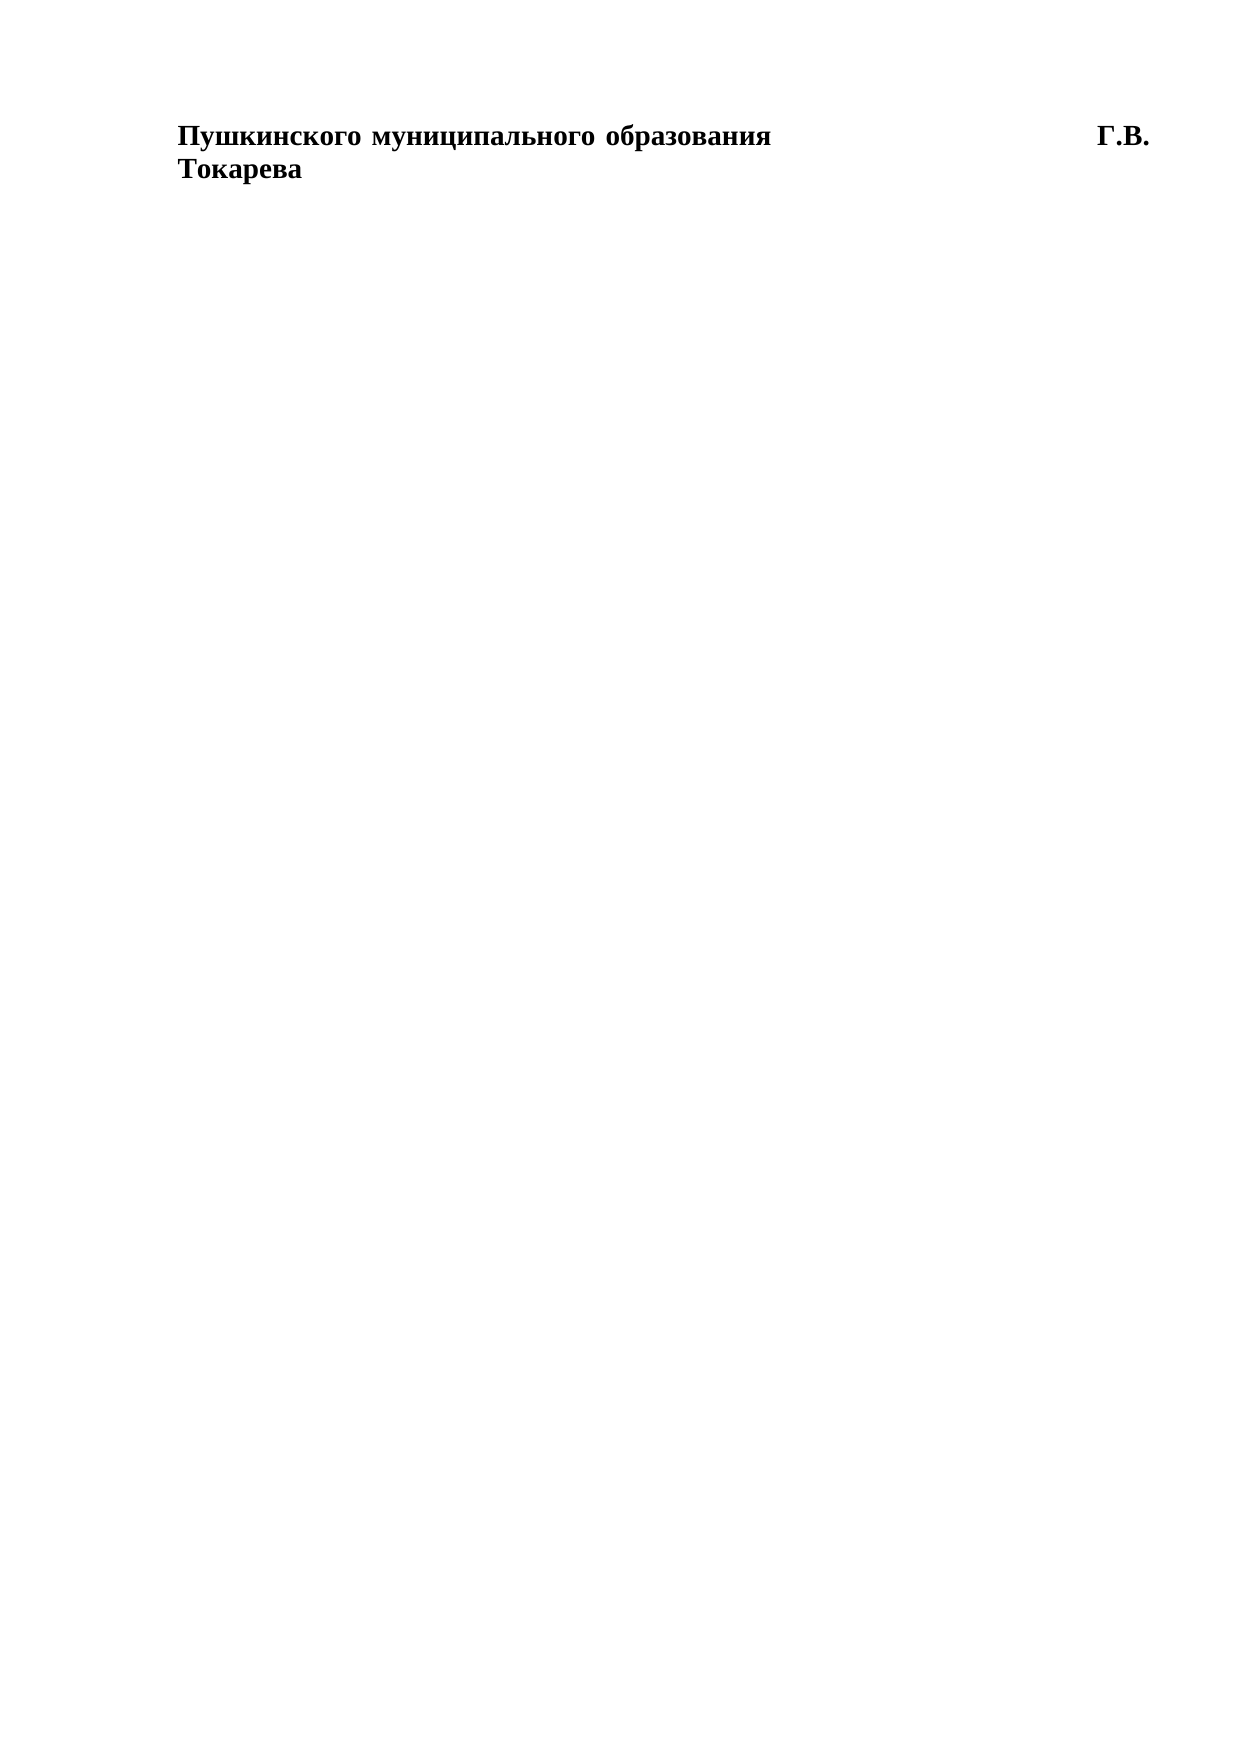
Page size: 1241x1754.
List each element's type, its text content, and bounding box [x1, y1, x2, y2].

text Пушкинского муниципального образования Г.В. Токарева [177, 118, 1152, 185]
